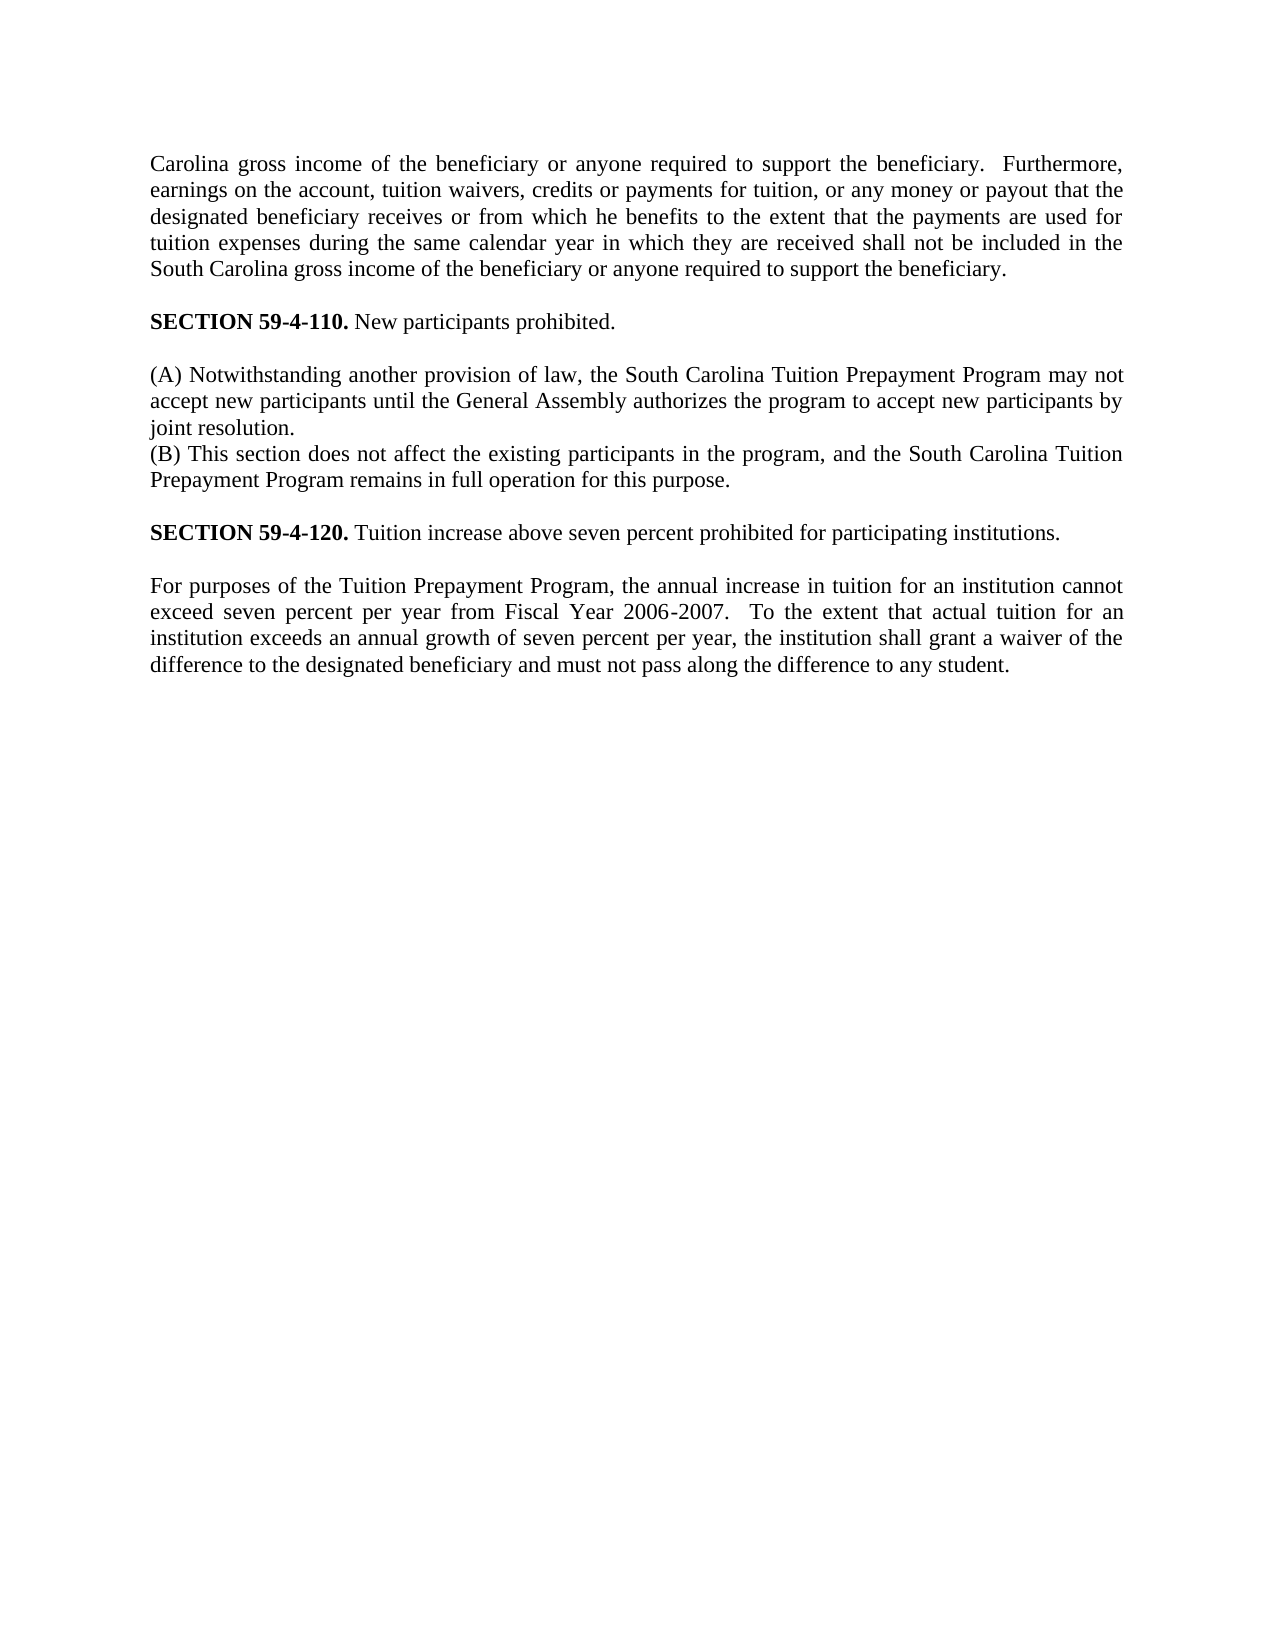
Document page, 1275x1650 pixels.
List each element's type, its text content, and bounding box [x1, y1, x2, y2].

text SECTION 59-4-110. New participants prohibited. [150, 308, 1125, 334]
text (B) This section does not affect the existing participants in the program, and the South Carolina Tuition Prepayment Program remains in full operation for this purpose. [150, 440, 1125, 493]
text (A) Notwithstanding another provision of law, the South Carolina Tuition Prepayment Program may not accept new participants until the General Assembly authorizes the program to accept new participants by joint resolution. [150, 361, 1125, 440]
text For purposes of the Tuition Prepayment Program, the annual increase in tuition for an institution cannot exceed seven percent per year from Fiscal Year 2006-2007. To the extent that actual tuition for an institution exceeds an annual growth of seven percent per year, the institution shall grant a waiver of the difference to the designated beneficiary and must not pass along the difference to any student. [150, 572, 1125, 677]
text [150, 150, 1125, 282]
text SECTION 59-4-120. Tuition increase above seven percent prohibited for participating institutions. [150, 519, 1125, 545]
